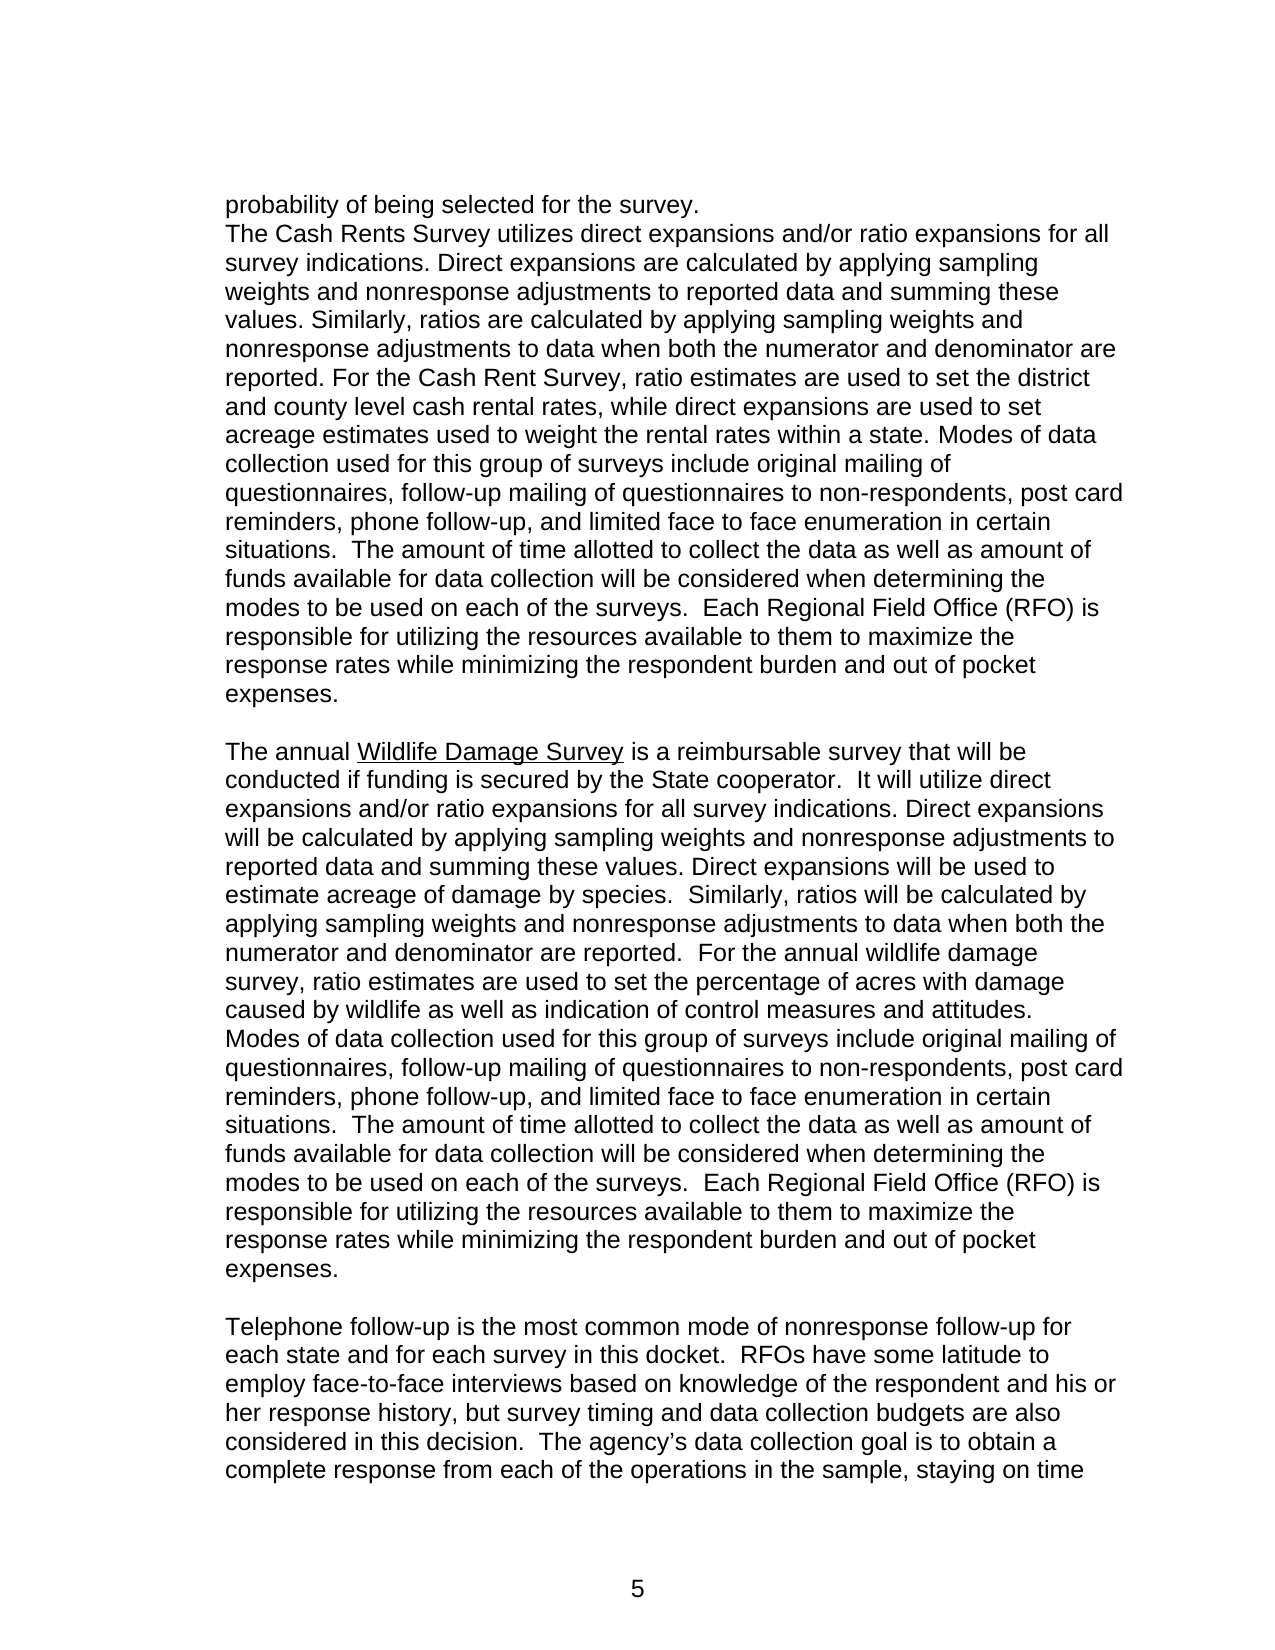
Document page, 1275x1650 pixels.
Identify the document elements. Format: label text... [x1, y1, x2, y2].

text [225, 1312, 1125, 1484]
text The annual Wildlife Damage Survey is a reimbursable survey that will be conducted if funding is secured by the State cooperator. It will utilize direct expansions and/or ratio expansions for all survey indications. Direct expansions will be calculated by applying sampling weights and nonresponse adjustments to reported data and summing these values. Direct expansions will be used to estimate acreage of damage by species. Similarly, ratios will be calculated by applying sampling weights and nonresponse adjustments to data when both the numerator and denominator are reported. For the annual wildlife damage survey, ratio estimates are used to set the percentage of acres with damage caused by wildlife as well as indication of control measures and attitudes. Modes of data collection used for this group of surveys include original mailing of questionnaires, follow-up mailing of questionnaires to non-respondents, post card reminders, phone follow-up, and limited face to face enumeration in certain situations. The amount of time allotted to collect the data as well as amount of funds available for data collection will be considered when determining the modes to be used on each of the surveys. Each Regional Field Office (RFO) is responsible for utilizing the resources available to them to maximize the response rates while minimizing the respondent burden and out of pocket expenses. [225, 737, 1125, 1283]
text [225, 191, 1125, 219]
text The Cash Rents Survey utilizes direct expansions and/or ratio expansions for all survey indications. Direct expansions are calculated by applying sampling weights and nonresponse adjustments to reported data and summing these values. Similarly, ratios are calculated by applying sampling weights and nonresponse adjustments to data when both the numerator and denominator are reported. For the Cash Rent Survey, ratio estimates are used to set the district and county level cash rental rates, while direct expansions are used to set acreage estimates used to weight the rental rates within a state. Modes of data collection used for this group of surveys include original mailing of questionnaires, follow-up mailing of questionnaires to non-respondents, post card reminders, phone follow-up, and limited face to face enumeration in certain situations. The amount of time allotted to collect the data as well as amount of funds available for data collection will be considered when determining the modes to be used on each of the surveys. Each Regional Field Office (RFO) is responsible for utilizing the resources available to them to maximize the response rates while minimizing the respondent burden and out of pocket expenses. [225, 219, 1125, 708]
